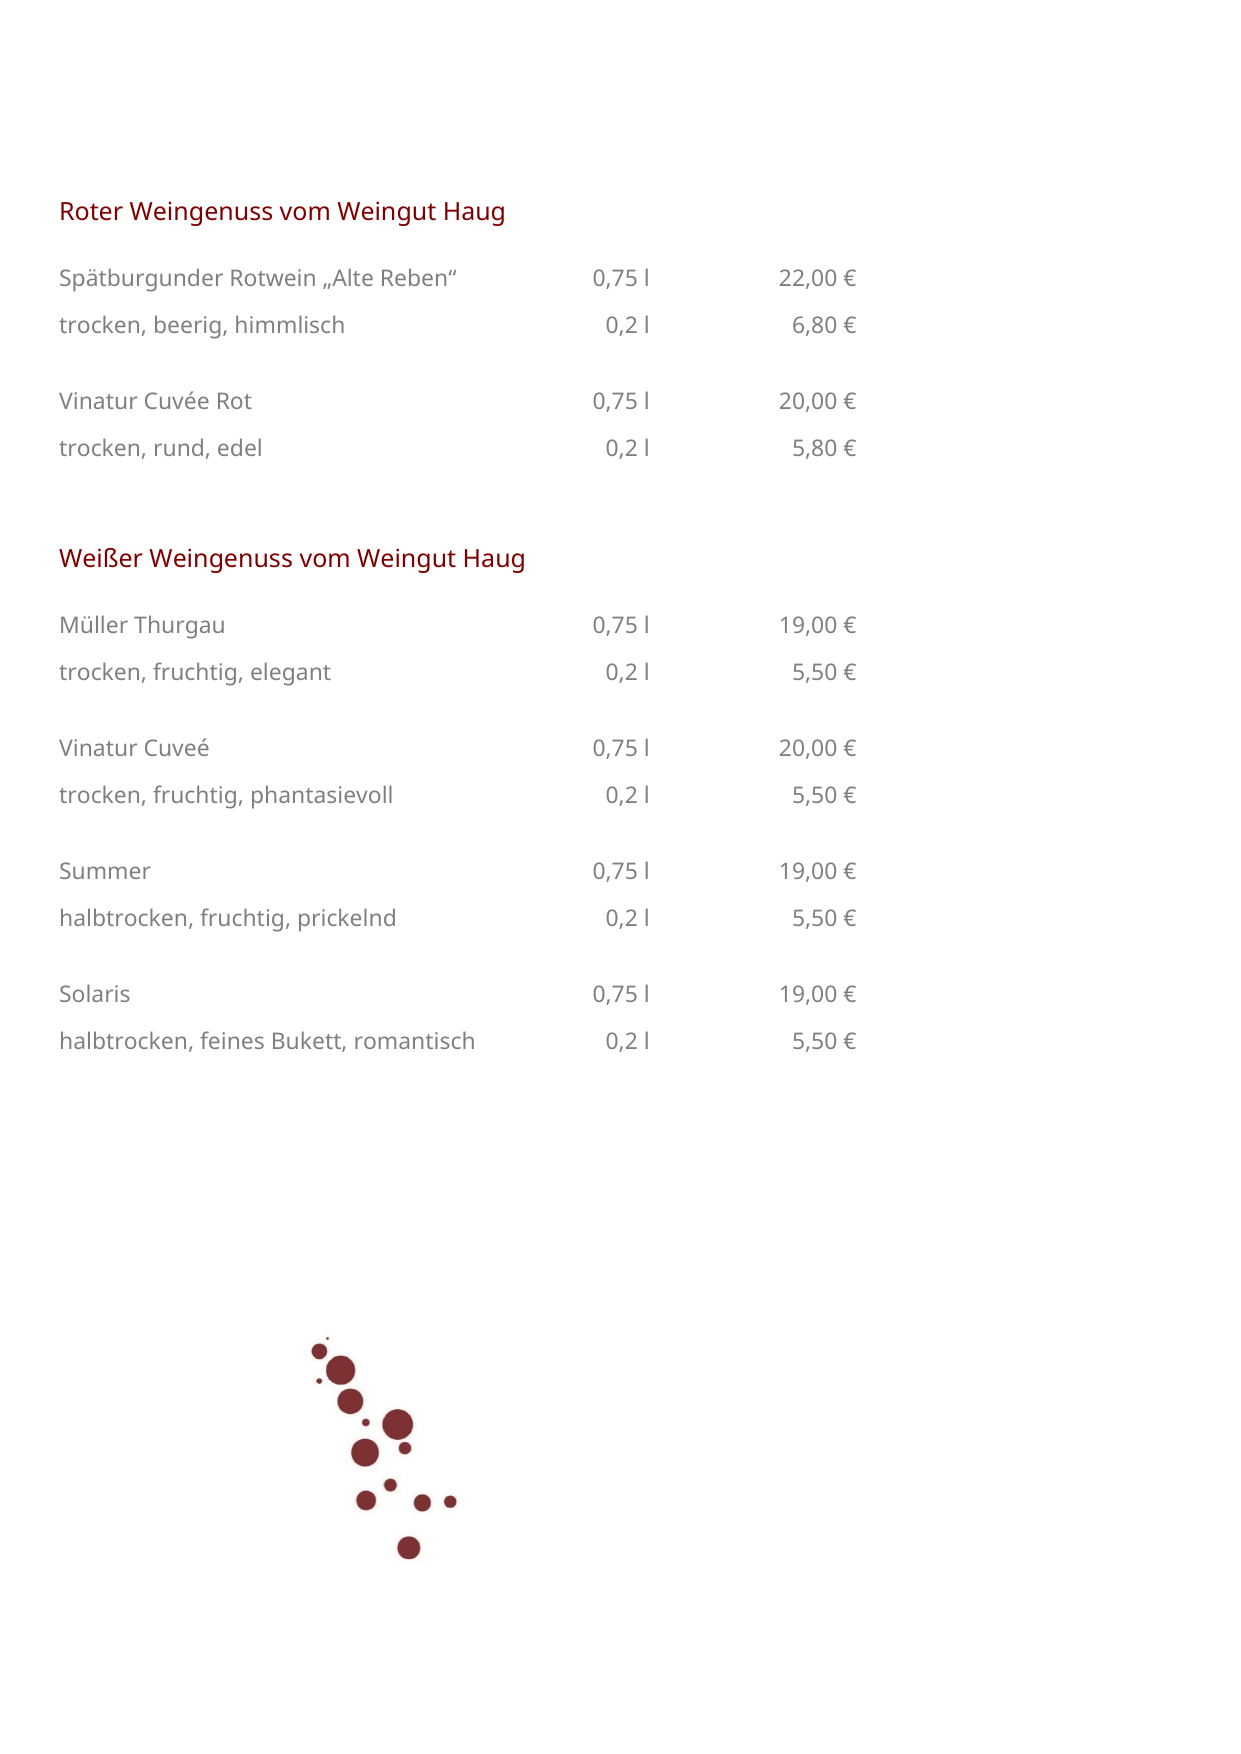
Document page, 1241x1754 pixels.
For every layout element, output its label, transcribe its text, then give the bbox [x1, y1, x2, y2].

text Vinatur Cuveé 0,75 l 20,00 € trocken, fruchtig, phantasievoll 0,2 l 5,50 € [59, 732, 1048, 810]
text Müller Thurgau 0,75 l 19,00 € trocken, fruchtig, elegant 0,2 l 5,50 € [59, 609, 1048, 687]
text Summer 0,75 l 19,00 € halbtrocken, fruchtig, prickelnd 0,2 l 5,50 € [59, 855, 1048, 933]
picture [303, 1329, 491, 1563]
text Spätburgunder Rotwein „Alte Reben“ 0,75 l 22,00 € trocken, beerig, himmlisch 0,2 l 6,80 € [59, 262, 1048, 340]
text Solaris 0,75 l 19,00 € halbtrocken, feines Bukett, romantisch 0,2 l 5,50 € [59, 978, 1048, 1056]
text Vinatur Cuvée Rot 0,75 l 20,00 € trocken, rund, edel 0,2 l 5,80 € [59, 385, 1048, 463]
text Weißer Weingenuss vom Weingut Haug [59, 541, 1048, 575]
text Roter Weingenuss vom Weingut Haug [59, 193, 1048, 228]
